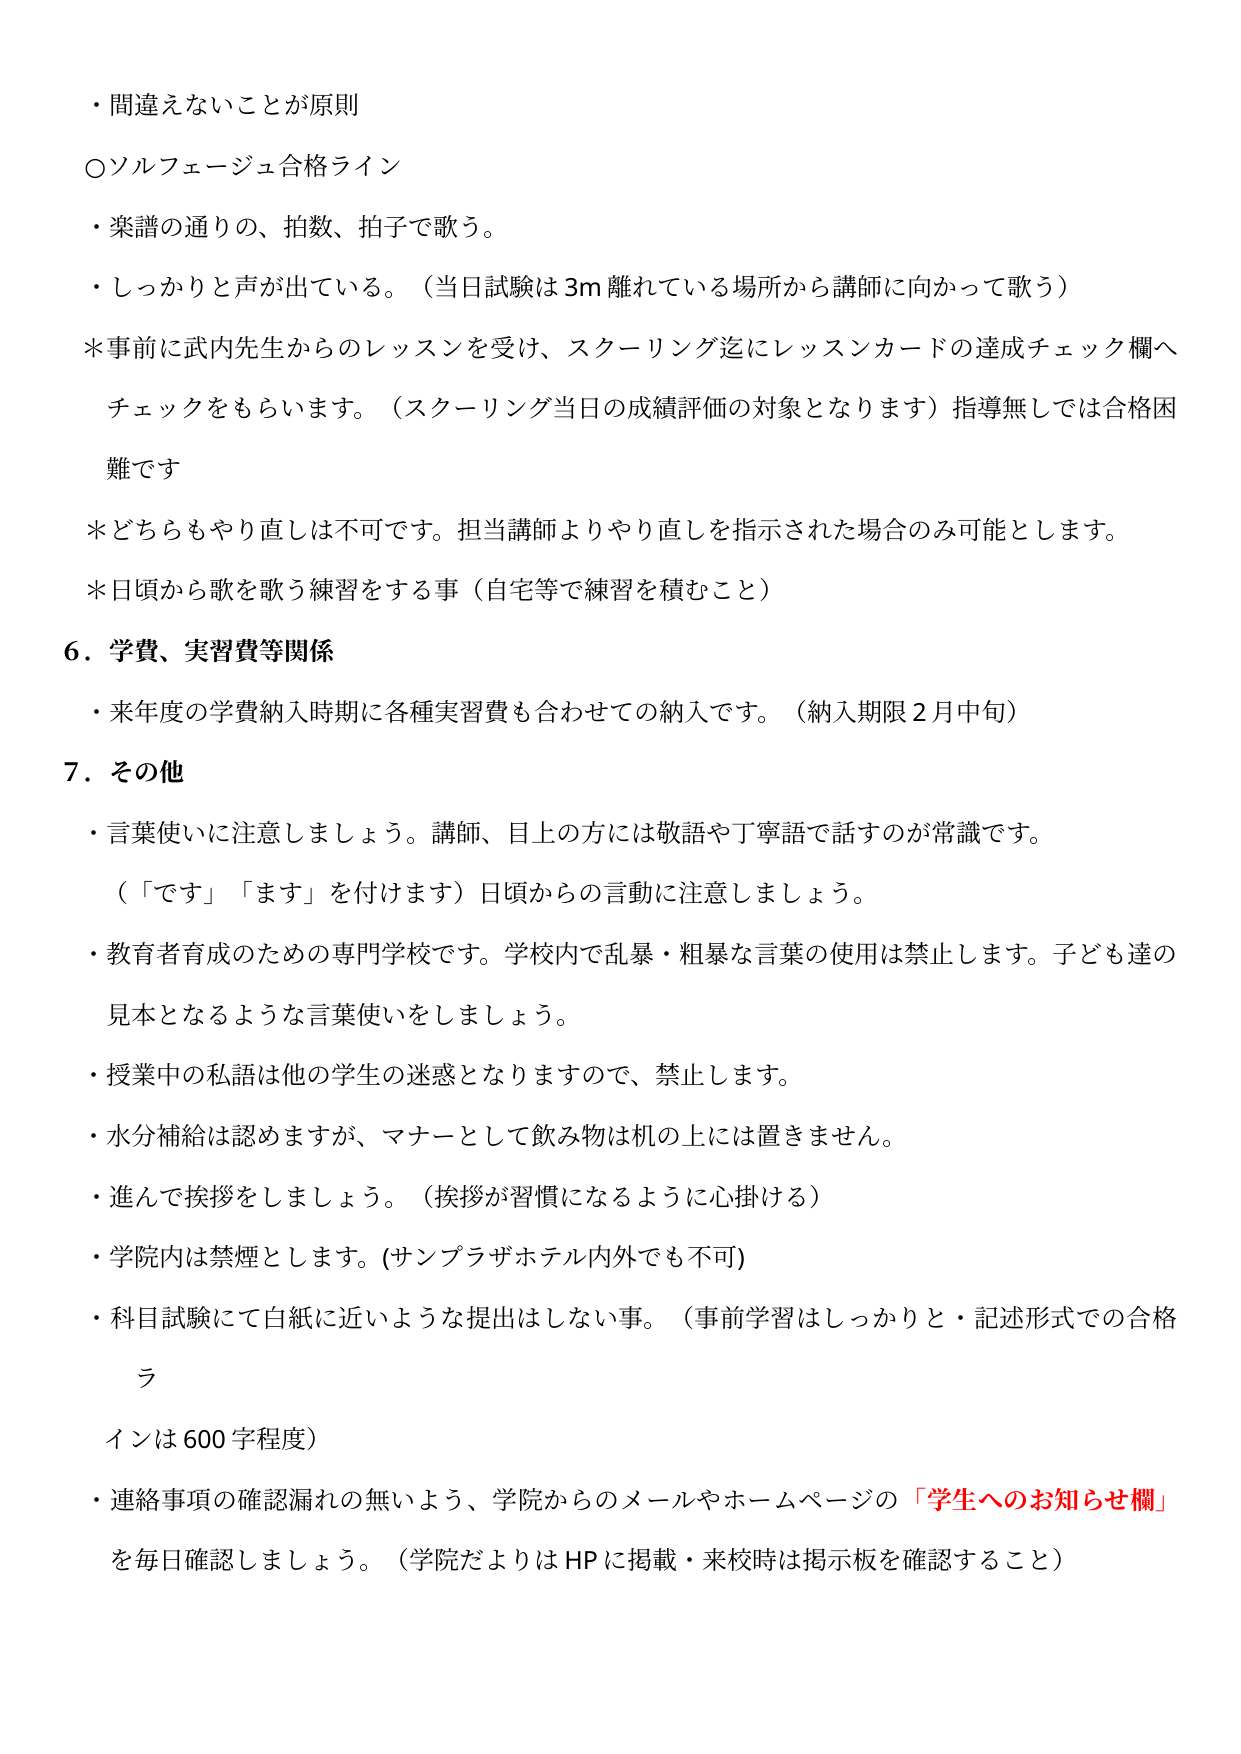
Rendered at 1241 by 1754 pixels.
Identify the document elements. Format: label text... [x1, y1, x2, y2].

text インは600字程度） [103, 1407, 1181, 1468]
text ＊どちらもやり直しは不可です。担当講師よりやり直しを指示された場合のみ可能とします。 [59, 498, 1181, 559]
text ＊事前に武内先生からのレッスンを受け、スクーリング迄にレッスンカードの達成チェック欄へチェックをもらいます。（スクーリング当日の成績評価の対象となります）指導無しでは合格困難です [81, 316, 1181, 498]
text ・楽譜の通りの、拍数、拍子で歌う。 [59, 195, 1181, 256]
text ・授業中の私語は他の学生の迷惑となりますので、禁止します。 [81, 1044, 1181, 1104]
text ６．学費、実習費等関係 [59, 619, 1181, 680]
text ・連絡事項の確認漏れの無いよう、学院からのメールやホームページの「学生へのお知らせ欄」を毎日確認しましょう。（学院だよりはHPに掲載・来校時は掲示板を確認すること） [59, 1468, 1181, 1589]
text ・しっかりと声が出ている。（当日試験は3m離れている場所から講師に向かって歌う） [59, 256, 1181, 316]
text ・教育者育成のための専門学校です。学校内で乱暴・粗暴な言葉の使用は禁止します。子ども達の見本となるような言葉使いをしましょう。 [81, 922, 1181, 1044]
text ＊日頃から歌を歌う練習をする事（自宅等で練習を積むこと） [59, 559, 1181, 619]
text ・学院内は禁煙とします。(サンプラザホテル内外でも不可) [59, 1226, 1181, 1286]
text ○ソルフェージュ合格ライン [59, 134, 1181, 195]
text ・来年度の学費納入時期に各種実習費も合わせての納入です。（納入期限2月中旬） [59, 680, 1181, 741]
text ・進んで挨拶をしましょう。（挨拶が習慣になるように心掛ける） [59, 1165, 1181, 1226]
text ・水分補給は認めますが、マナーとして飲み物は机の上には置きません。 [81, 1104, 1181, 1165]
text ７．その他 [59, 741, 1181, 801]
text ・科目試験にて白紙に近いような提出はしない事。（事前学習はしっかりと・記述形式での合格ラ [59, 1286, 1181, 1407]
text （「です」「ます」を付けます）日頃からの言動に注意しましょう。 [103, 862, 1181, 922]
text ・間違えないことが原則 [59, 74, 1181, 134]
text ・言葉使いに注意しましょう。講師、目上の方には敬語や丁寧語で話すのが常識です。 [81, 801, 1181, 862]
